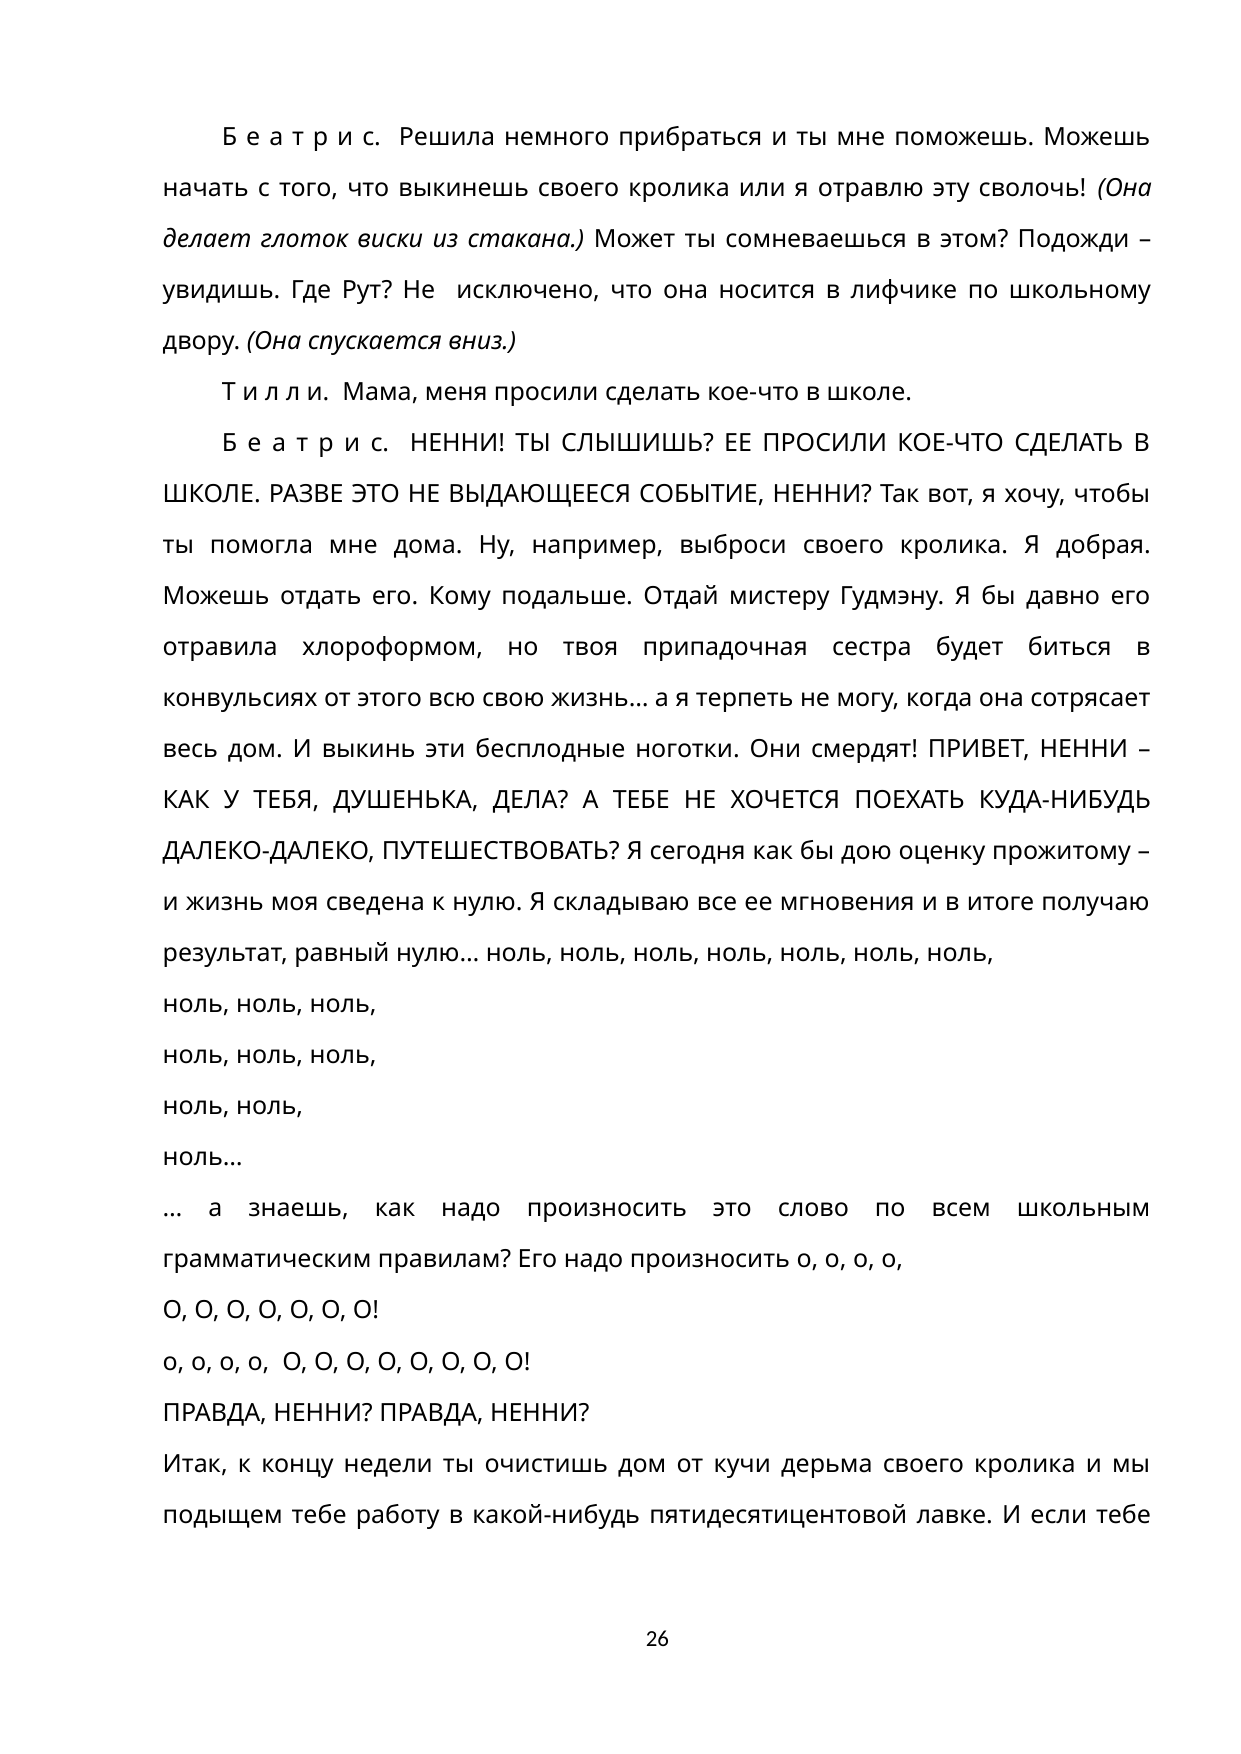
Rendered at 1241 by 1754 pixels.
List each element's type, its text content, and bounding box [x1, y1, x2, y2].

text Б е а т р и с. НЕННИ! ТЫ СЛЫШИШЬ? ЕЕ ПРОСИЛИ КОЕ-ЧТО СДЕЛАТЬ В ШКОЛЕ. РАЗВЕ ЭТО НЕ ВЫДАЮЩЕЕСЯ СОБЫТИЕ, НЕННИ? Так вот, я хочу, чтобы ты помогла мне дома. Ну, например, выброси своего кролика. Я добрая. Можешь отдать его. Кому подальше. Отдай мистеру Гудмэну. Я бы давно его отравила хлороформом, но твоя припадочная сестра будет биться в конвульсиях от этого всю свою жизнь… а я терпеть не могу, когда она сотрясает весь дом. И выкинь эти бесплодные ноготки. Они смердят! ПРИВЕТ, НЕННИ – КАК У ТЕБЯ, ДУШЕНЬКА, ДЕЛА? А ТЕБЕ НЕ ХОЧЕТСЯ ПОЕХАТЬ КУДА-НИБУДЬ ДАЛЕКО-ДАЛЕКО, ПУТЕШЕСТВОВАТЬ? Я сегодня как бы дою оценку прожитому – и жизнь моя сведена к нулю. Я складываю все ее мгновения и в итоге получаю результат, равный нулю… ноль, ноль, ноль, ноль, ноль, ноль, ноль, [162, 424, 1152, 969]
text ноль… [162, 1139, 1152, 1173]
text Т и л л и. Мама, меня просили сделать кое-что в школе. [162, 373, 1152, 407]
text О, О, О, О, О, О, О! [162, 1292, 1152, 1326]
text ноль, ноль, ноль, [162, 986, 1152, 1020]
text о, о, о, о, О, О, О, О, О, О, О, О! [162, 1343, 1152, 1377]
text … а знаешь, как надо произносить это слово по всем школьным грамматическим правилам? Его надо произносить о, о, о, о, [162, 1190, 1152, 1275]
text ноль, ноль, [162, 1088, 1152, 1122]
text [162, 1445, 1152, 1530]
text ПРАВДА, НЕННИ? ПРАВДА, НЕННИ? [162, 1394, 1152, 1428]
text ноль, ноль, ноль, [162, 1037, 1152, 1071]
text Б е а т р и с. Решила немного прибраться и ты мне поможешь. Можешь начать с того, что выкинешь своего кролика или я отравлю эту сволочь! (Она делает глоток виски из стакана.) Может ты сомневаешься в этом? Подожди – увидишь. Где Рут? Не исключено, что она носится в лифчике по школьному двору. (Она спускается вниз.) [162, 118, 1152, 356]
